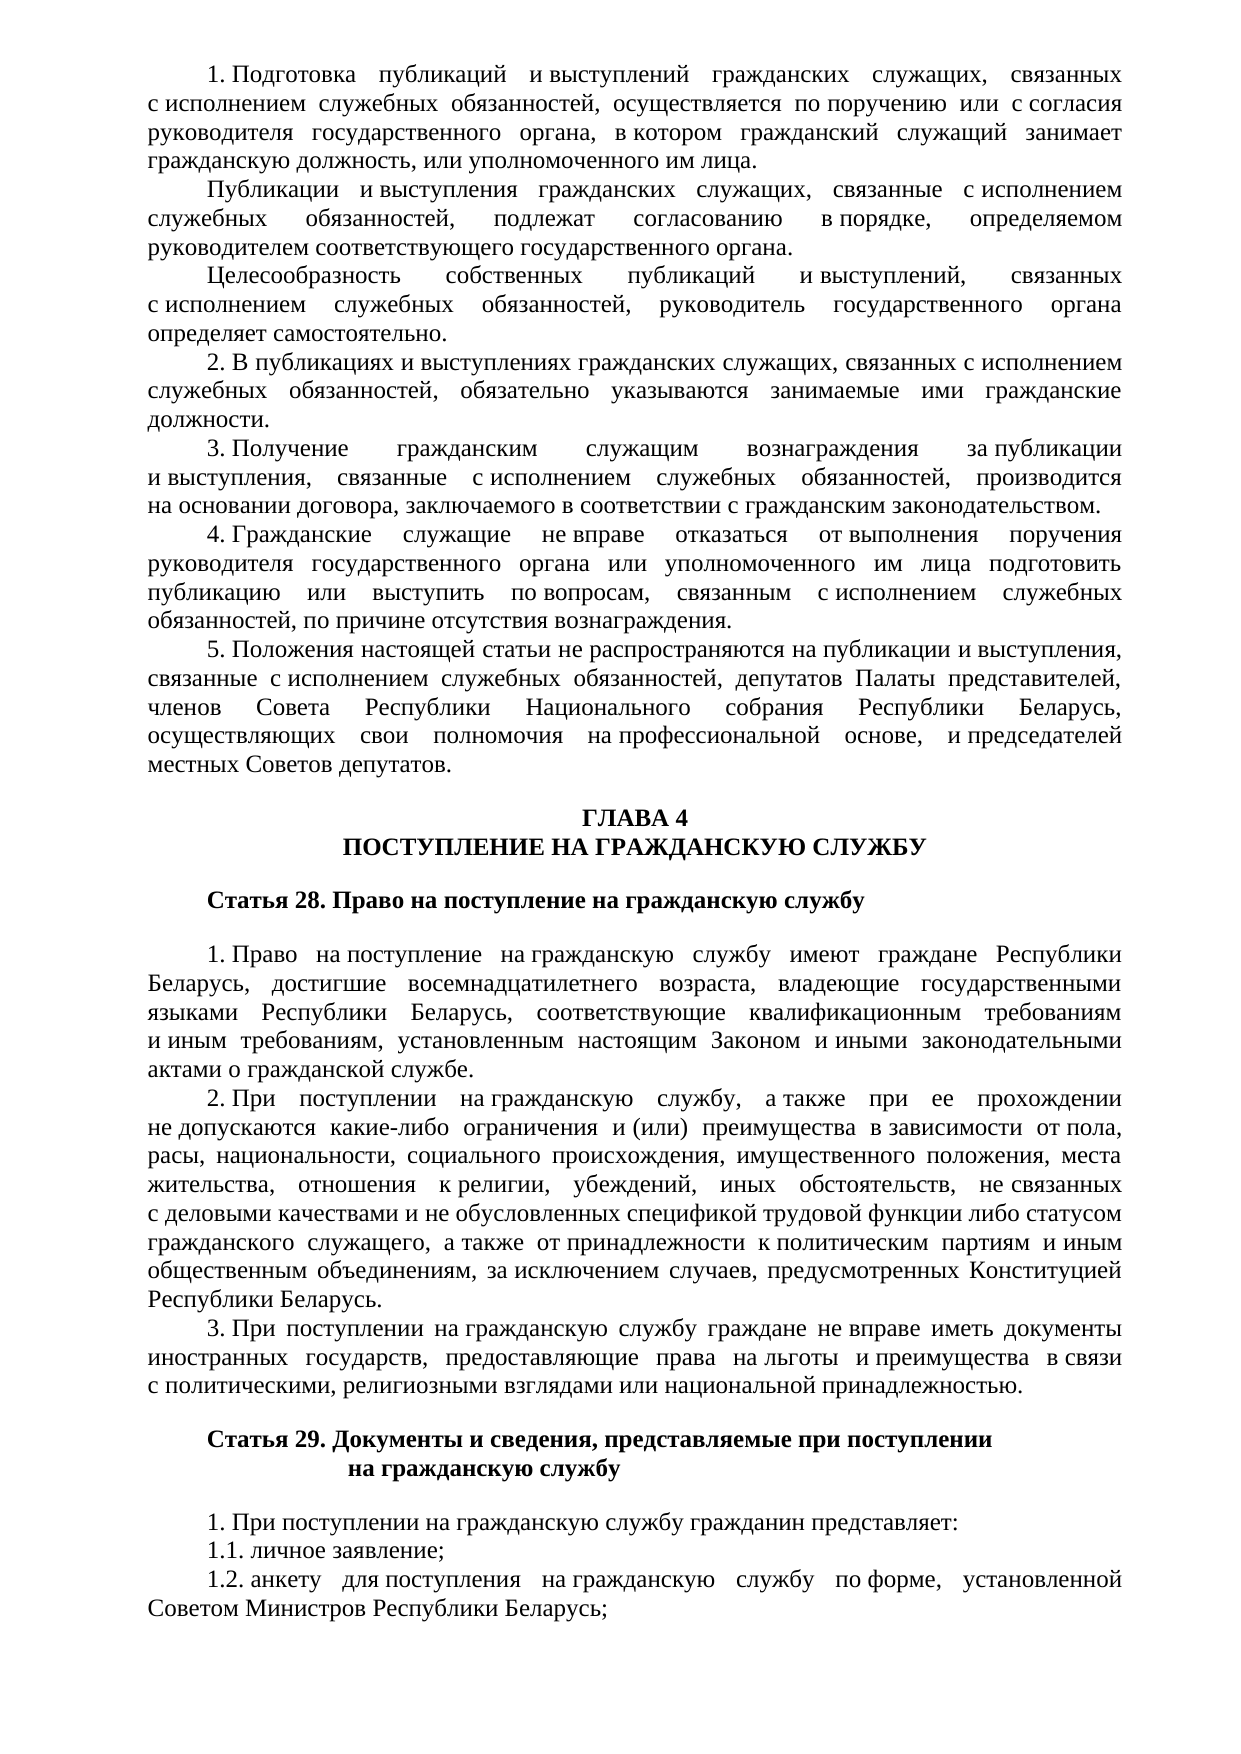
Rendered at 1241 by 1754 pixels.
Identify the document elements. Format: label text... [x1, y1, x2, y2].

text 2. При поступлении на гражданскую службу, а также при ее прохождении не допускаются какие-либо ограничения и (или) преимущества в зависимости от пола, расы, национальности, социального происхождения, имущественного положения, места жительства, отношения к религии, убеждений, иных обстоятельств, не связанных с деловыми качествами и не обусловленных спецификой трудовой функции либо статусом гражданского служащего, а также от принадлежности к политическим партиям и иным общественным объединениям, за исключением случаев, предусмотренных Конституцией Республики Беларусь. [147, 1083, 1122, 1313]
text 2. В публикациях и выступлениях гражданских служащих, связанных с исполнением служебных обязанностей, обязательно указываются занимаемые ими гражданские должности. [147, 347, 1122, 433]
text 3. Получение гражданским служащим вознаграждения за публикации и выступления, связанные с исполнением служебных обязанностей, производится на основании договора, заключаемого в соответствии с гражданским законодательством. [147, 433, 1122, 519]
text 1. Подготовка публикаций и выступлений гражданских служащих, связанных с исполнением служебных обязанностей, осуществляется по поручению или с согласия руководителя государственного органа, в котором гражданский служащий занимает гражданскую должность, или уполномоченного им лица. [147, 59, 1122, 174]
text 3. При поступлении на гражданскую службу граждане не вправе иметь документы иностранных государств, предоставляющие права на льготы и преимущества в связи с политическими, религиозными взглядами или национальной принадлежностью. [147, 1313, 1122, 1399]
text 4. Гражданские служащие не вправе отказаться от выполнения поручения руководителя государственного органа или уполномоченного им лица подготовить публикацию или выступить по вопросам, связанным с исполнением служебных обязанностей, по причине отсутствия вознаграждения. [147, 519, 1122, 634]
text 1.1. личное заявление; [147, 1535, 1122, 1564]
text ГЛАВА 4 ПОСТУПЛЕНИЕ НА ГРАЖДАНСКУЮ СЛУЖБУ [147, 803, 1122, 860]
text 1. Право на поступление на гражданскую службу имеют граждане Республики Беларусь, достигшие восемнадцатилетнего возраста, владеющие государственными языками Республики Беларусь, соответствующие квалификационным требованиям и иным требованиям, установленным настоящим Законом и иными законодательными актами о гражданской службе. [147, 939, 1122, 1083]
text Целесообразность собственных публикаций и выступлений, связанных с исполнением служебных обязанностей, руководитель государственного органа определяет самостоятельно. [147, 260, 1122, 347]
text 1.2. анкету для поступления на гражданскую службу по форме, установленной Советом Министров Республики Беларусь; [147, 1564, 1122, 1622]
text Публикации и выступления гражданских служащих, связанные с исполнением служебных обязанностей, подлежат согласованию в порядке, определяемом руководителем соответствующего государственного органа. [147, 174, 1122, 260]
text Статья 28. Право на поступление на гражданскую службу [207, 885, 1122, 914]
text Статья 29. Документы и сведения, представляемые при поступлении на гражданскую службу [207, 1424, 1122, 1482]
text 5. Положения настоящей статьи не распространяются на публикации и выступления, связанные с исполнением служебных обязанностей, депутатов Палаты представителей, членов Совета Республики Национального собрания Республики Беларусь, осуществляющих свои полномочия на профессиональной основе, и председателей местных Советов депутатов. [147, 634, 1122, 778]
text 1. При поступлении на гражданскую службу гражданин представляет: [147, 1507, 1122, 1535]
